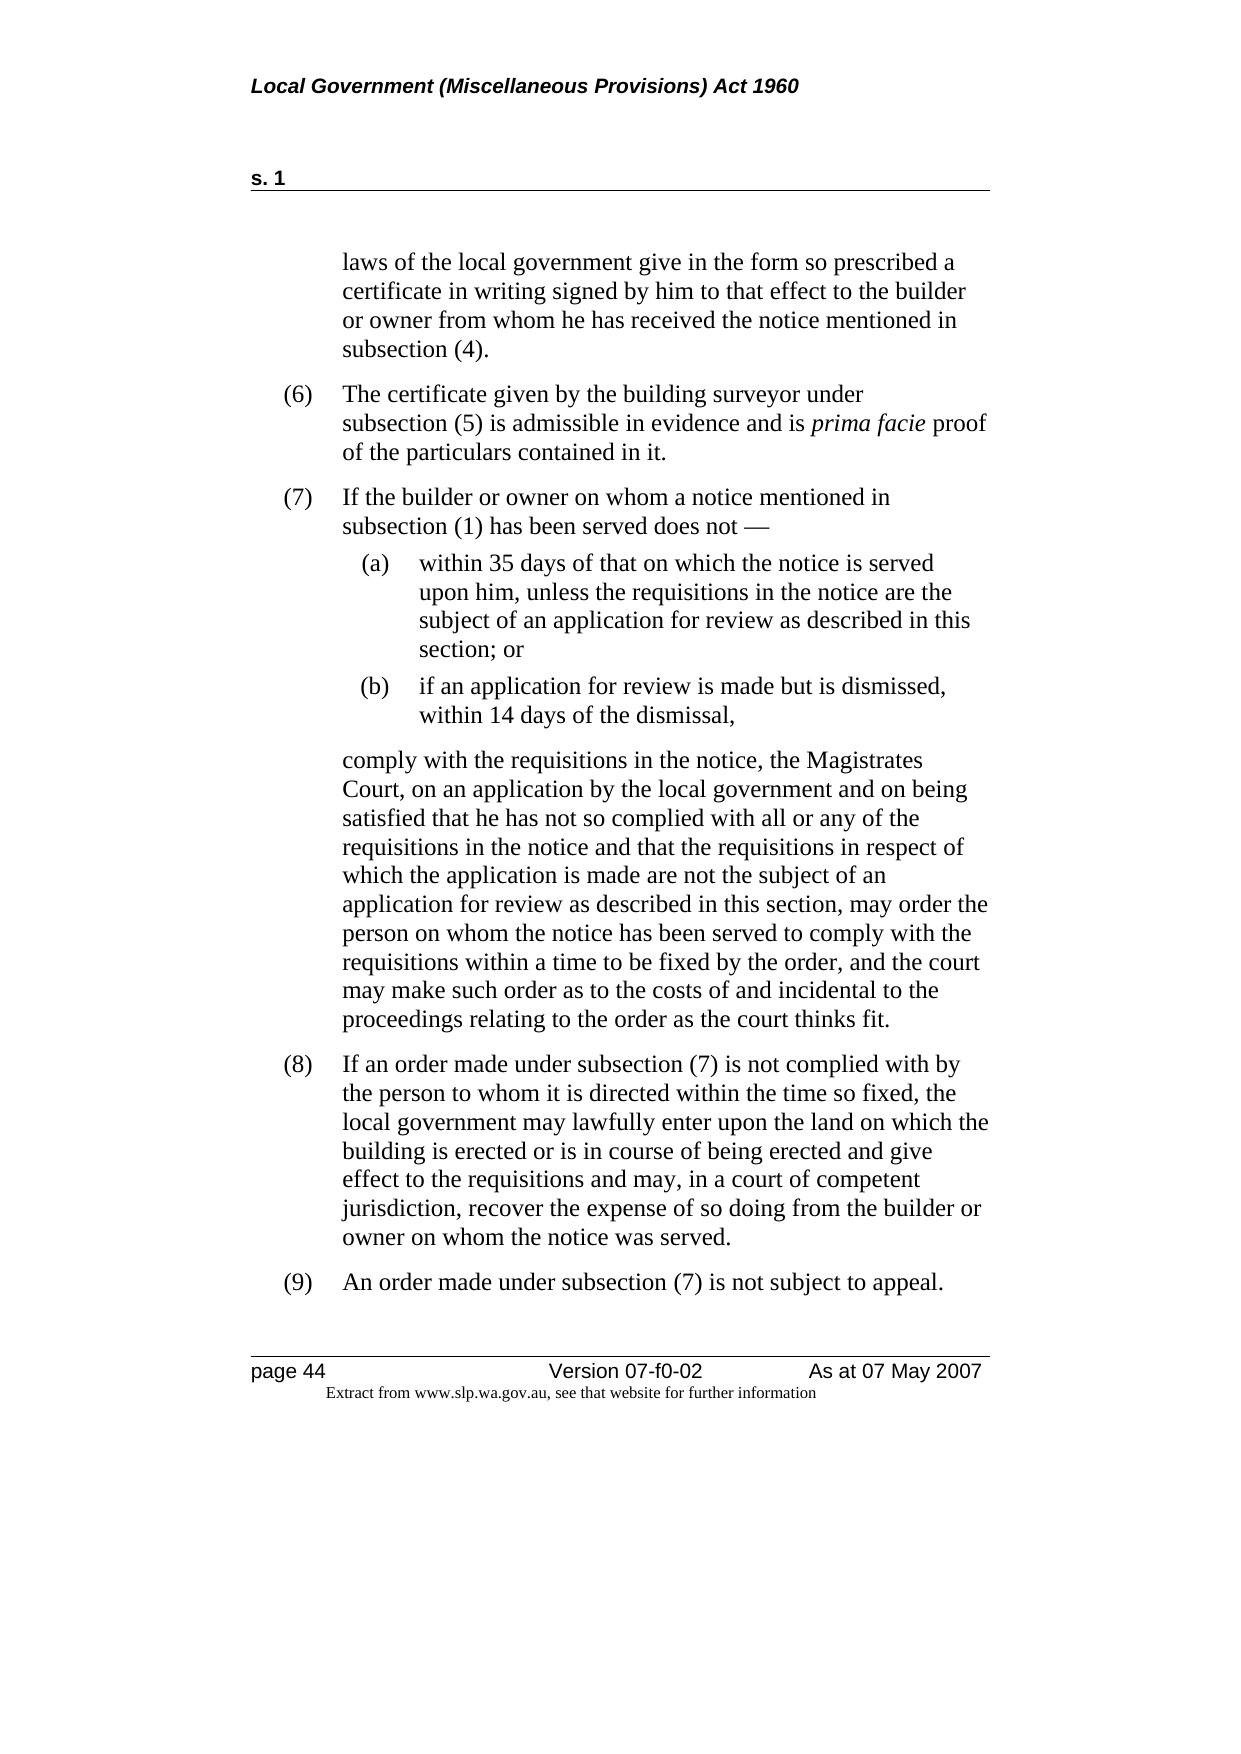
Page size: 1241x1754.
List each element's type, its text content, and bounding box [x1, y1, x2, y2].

text (8) If an order made under subsection (7) is not complied with by the person to whom it is directed within the time so fixed, the local government may lawfully enter upon the land on which the building is erected or is in course of being erected and give effect to the requisitions and may, in a court of competent jurisdiction, recover the expense of so doing from the builder or owner on whom the notice was served. [251, 1049, 990, 1251]
text comply with the requisitions in the notice, the Magistrates Court, on an application by the local government and on being satisfied that he has not so complied with all or any of the requisitions in the notice and that the requisitions in respect of which the application is made are not the subject of an application for review as described in this section, may order the person on whom the notice has been served to comply with the requisitions within a time to be fixed by the order, and the court may make such order as to the costs of and incidental to the proceedings relating to the order as the court thinks fit. [251, 745, 990, 1033]
text (7) If the builder or owner on whom a notice mentioned in subsection (1) has been served does not — [251, 482, 990, 539]
text (a) within 35 days of that on which the notice is served upon him, unless the requisitions in the notice are the subject of an application for review as described in this section; or [251, 548, 990, 663]
text (6) The certificate given by the building surveyor under subsection (5) is admissible in evidence and is prima facie proof of the particulars contained in it. [251, 379, 990, 465]
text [251, 247, 990, 362]
text (9) An order made under subsection (7) is not subject to appeal. [251, 1267, 990, 1296]
text (b) if an application for review is made but is dismissed, within 14 days of the dismissal, [251, 671, 990, 729]
